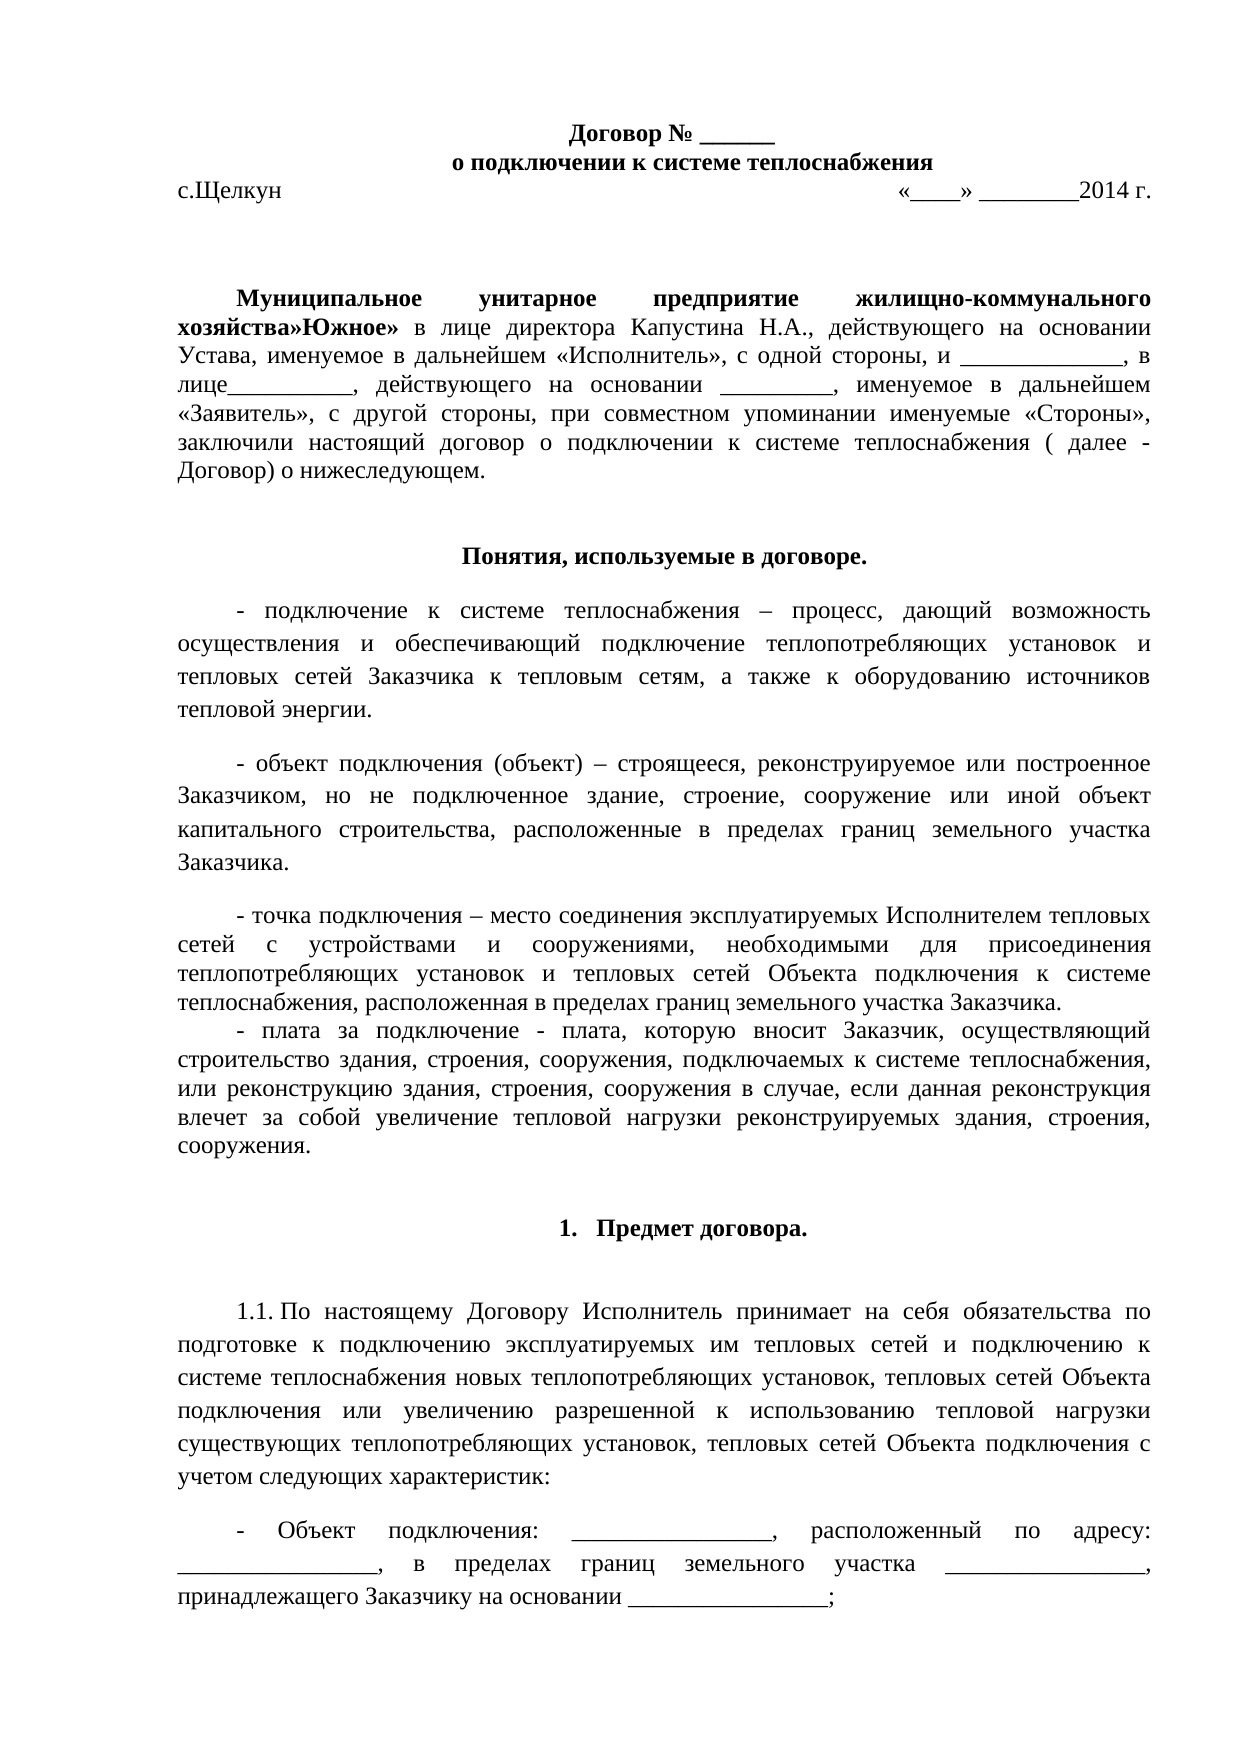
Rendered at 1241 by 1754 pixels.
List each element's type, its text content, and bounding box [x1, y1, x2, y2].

text - подключение к системе теплоснабжения – процесс, дающий возможность осуществления и обеспечивающий подключение теплопотребляющих установок и тепловых сетей Заказчика к тепловым сетям, а также к оборудованию источников тепловой энергии. [177, 595, 1152, 722]
title о подключении к системе теплоснабжения [177, 147, 1152, 176]
text Понятия, используемые в договоре. [177, 541, 1152, 569]
text - точка подключения – место соединения эксплуатируемых Исполнителем тепловых сетей с устройствами и сооружениями, необходимыми для присоединения теплопотребляющих установок и тепловых сетей Объекта подключения к системе теплоснабжения, расположенная в пределах границ земельного участка Заказчика. [177, 901, 1152, 1016]
text - объект подключения (объект) – строящееся, реконструируемое или построенное Заказчиком, но не подключенное здание, строение, сооружение или иной объект капитального строительства, расположенные в пределах границ земельного участка Заказчика. [177, 748, 1152, 875]
text - плата за подключение - плата, которую вносит Заказчик, осуществляющий строительство здания, строения, сооружения, подключаемых к системе теплоснабжения, или реконструкцию здания, строения, сооружения в случае, если данная реконструкция влечет за собой увеличение тепловой нагрузки реконструируемых здания, строения, сооружения. [177, 1016, 1152, 1159]
text 1.1. По настоящему Договору Исполнитель принимает на себя обязательства по подготовке к подключению эксплуатируемых им тепловых сетей и подключению к системе теплоснабжения новых теплопотребляющих установок, тепловых сетей Объекта подключения или увеличению разрешенной к использованию тепловой нагрузки существующих теплопотребляющих установок, тепловых сетей Объекта подключения с учетом следующих характеристик: [177, 1296, 1152, 1489]
text - Объект подключения: ________________, расположенный по адресу: ________________, в пределах границ земельного участка ________________, принадлежащего Заказчику на основании ________________; [177, 1515, 1152, 1609]
list Предмет договора. [215, 1213, 1152, 1242]
table_header с.Щелкун [166, 176, 643, 229]
table_header «____» ________2014 г. [643, 176, 1163, 229]
text Договор № ______ [177, 118, 1166, 147]
text Муниципальное унитарное предприятие жилищно-коммунального хозяйства»Южное» в лице директора Капустина Н.А., действующего на основании Устава, именуемое в дальнейшем «Исполнитель», с одной стороны, и _____________, в лице__________, действующего на основании _________, именуемое в дальнейшем «Заявитель», с другой стороны, при совместном упоминании именуемые «Стороны», заключили настоящий договор о подключении к системе теплоснабжения ( далее - Договор) о нижеследующем. [177, 283, 1152, 484]
